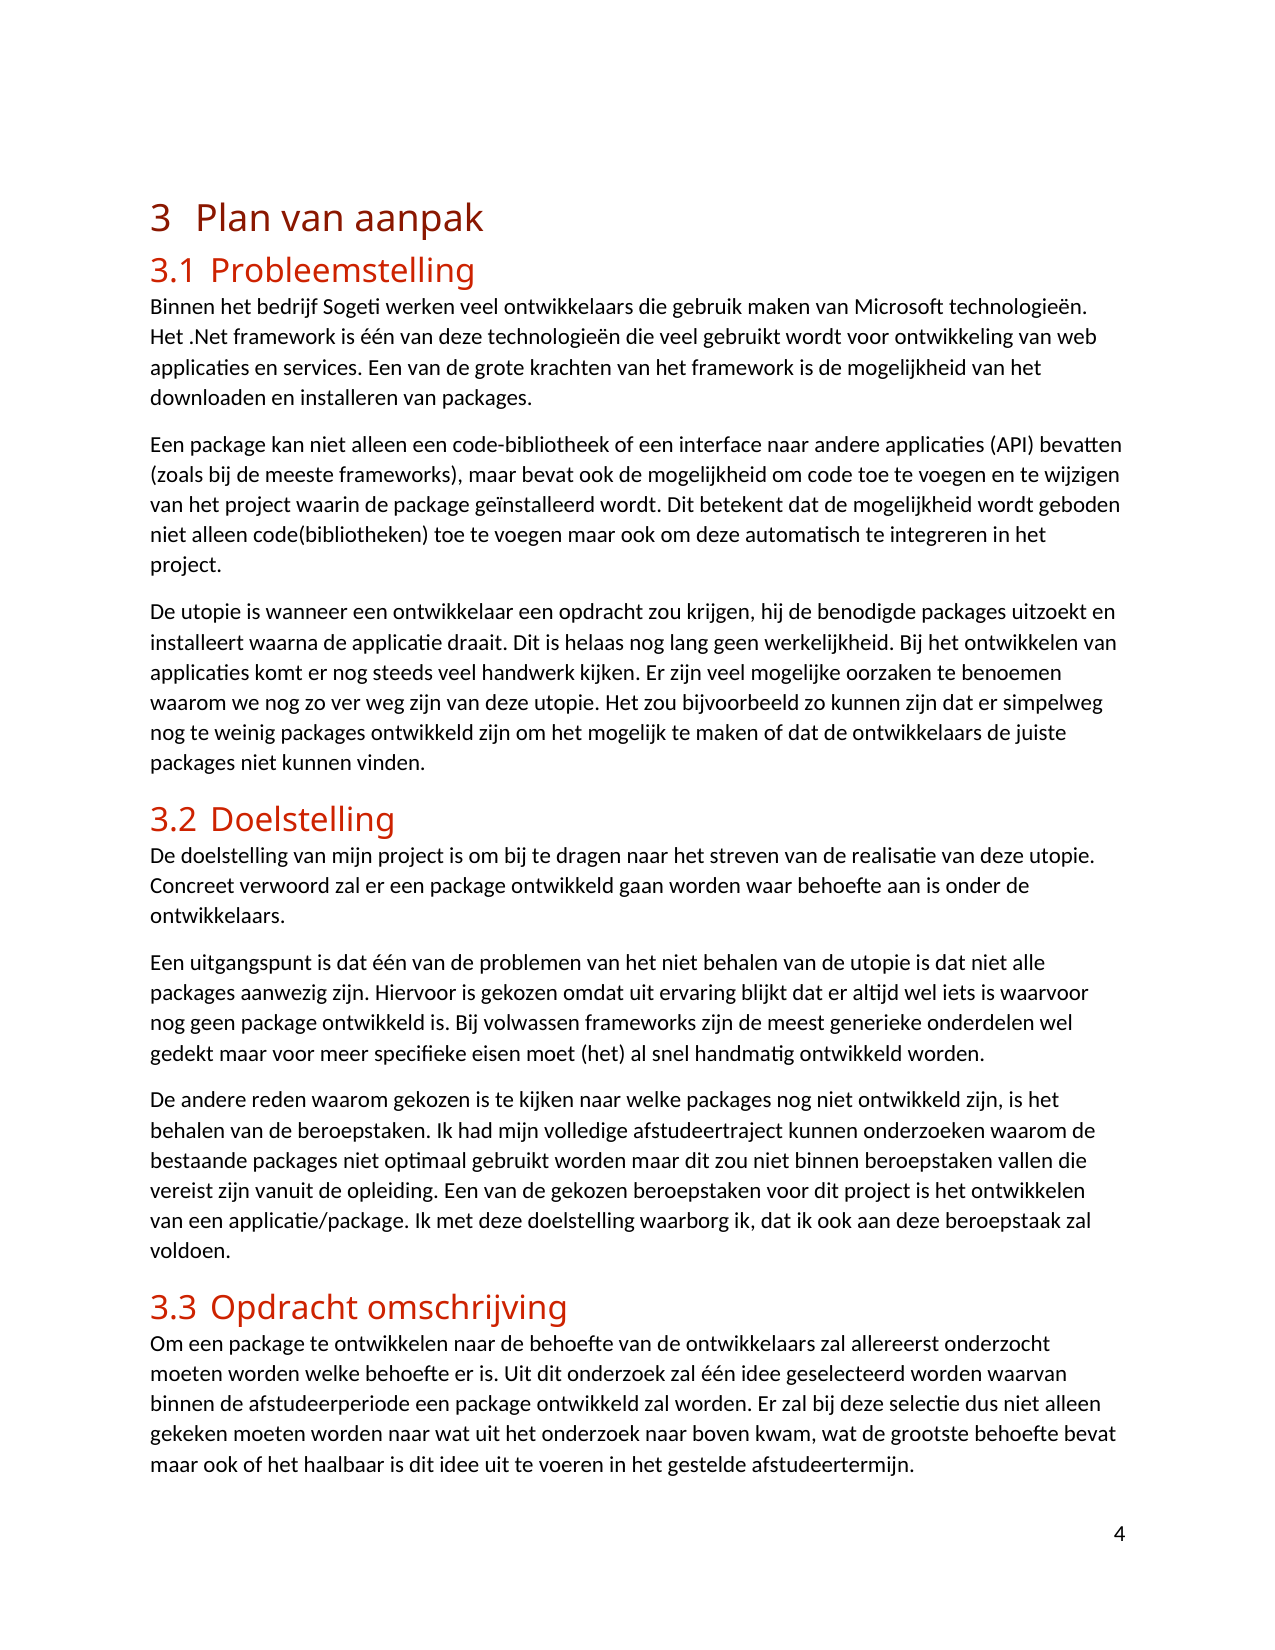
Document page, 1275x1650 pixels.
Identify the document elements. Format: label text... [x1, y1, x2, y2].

subtitle Doelstelling [150, 795, 1125, 841]
subtitle Plan van aanpak [150, 192, 1125, 243]
text De andere reden waarom gekozen is te kijken naar welke packages nog niet ontwikkeld zijn, is het behalen van de beroepstaken. Ik had mijn volledige afstudeertraject kunnen onderzoeken waarom de bestaande packages niet optimaal gebruikt worden maar dit zou niet binnen beroepstaken vallen die vereist zijn vanuit de opleiding. Een van de gekozen beroepstaken voor dit project is het ontwikkelen van een applicatie/package. Ik met deze doelstelling waarborg ik, dat ik ook aan deze beroepstaak zal voldoen. [150, 1086, 1125, 1265]
text De utopie is wanneer een ontwikkelaar een opdracht zou krijgen, hij de benodigde packages uitzoekt en installeert waarna de applicatie draait. Dit is helaas nog lang geen werkelijkheid. Bij het ontwikkelen van applicaties komt er nog steeds veel handwerk kijken. Er zijn veel mogelijke oorzaken te benoemen waarom we nog zo ver weg zijn van deze utopie. Het zou bijvoorbeeld zo kunnen zijn dat er simpelweg nog te weinig packages ontwikkeld zijn om het mogelijk te maken of dat de ontwikkelaars de juiste packages niet kunnen vinden. [150, 597, 1125, 777]
text Een uitgangspunt is dat één van de problemen van het niet behalen van de utopie is dat niet alle packages aanwezig zijn. Hiervoor is gekozen omdat uit ervaring blijkt dat er altijd wel iets is waarvoor nog geen package ontwikkeld is. Bij volwassen frameworks zijn de meest generieke onderdelen wel gedekt maar voor meer specifieke eisen moet (het) al snel handmatig ontwikkeld worden. [150, 948, 1125, 1067]
text Om een package te ontwikkelen naar de behoefte van de ontwikkelaars zal allereerst onderzocht moeten worden welke behoefte er is. Uit dit onderzoek zal één idee geselecteerd worden waarvan binnen de afstudeerperiode een package ontwikkeld zal worden. Er zal bij deze selectie dus niet alleen gekeken moeten worden naar wat uit het onderzoek naar boven kwam, wat de grootste behoefte bevat maar ook of het haalbaar is dit idee uit te voeren in het gestelde afstudeertermijn. [150, 1329, 1125, 1478]
text Binnen het bedrijf Sogeti werken veel ontwikkelaars die gebruik maken van Microsoft technologieën. Het .Net framework is één van deze technologieën die veel gebruikt wordt voor ontwikkeling van web applicaties en services. Een van de grote krachten van het framework is de mogelijkheid van het downloaden en installeren van packages. [150, 292, 1125, 411]
subtitle Probleemstelling [150, 247, 1125, 292]
text De doelstelling van mijn project is om bij te dragen naar het streven van de realisatie van deze utopie. Concreet verwoord zal er een package ontwikkeld gaan worden waar behoefte aan is onder de ontwikkelaars. [150, 841, 1125, 929]
subtitle Opdracht omschrijving [150, 1283, 1125, 1329]
text Een package kan niet alleen een code-bibliotheek of een interface naar andere applicaties (API) bevatten (zoals bij de meeste frameworks), maar bevat ook de mogelijkheid om code toe te voegen en te wijzigen van het project waarin de package geïnstalleerd wordt. Dit betekent dat de mogelijkheid wordt geboden niet alleen code(bibliotheken) toe te voegen maar ook om deze automatisch te integreren in het project. [150, 430, 1125, 579]
